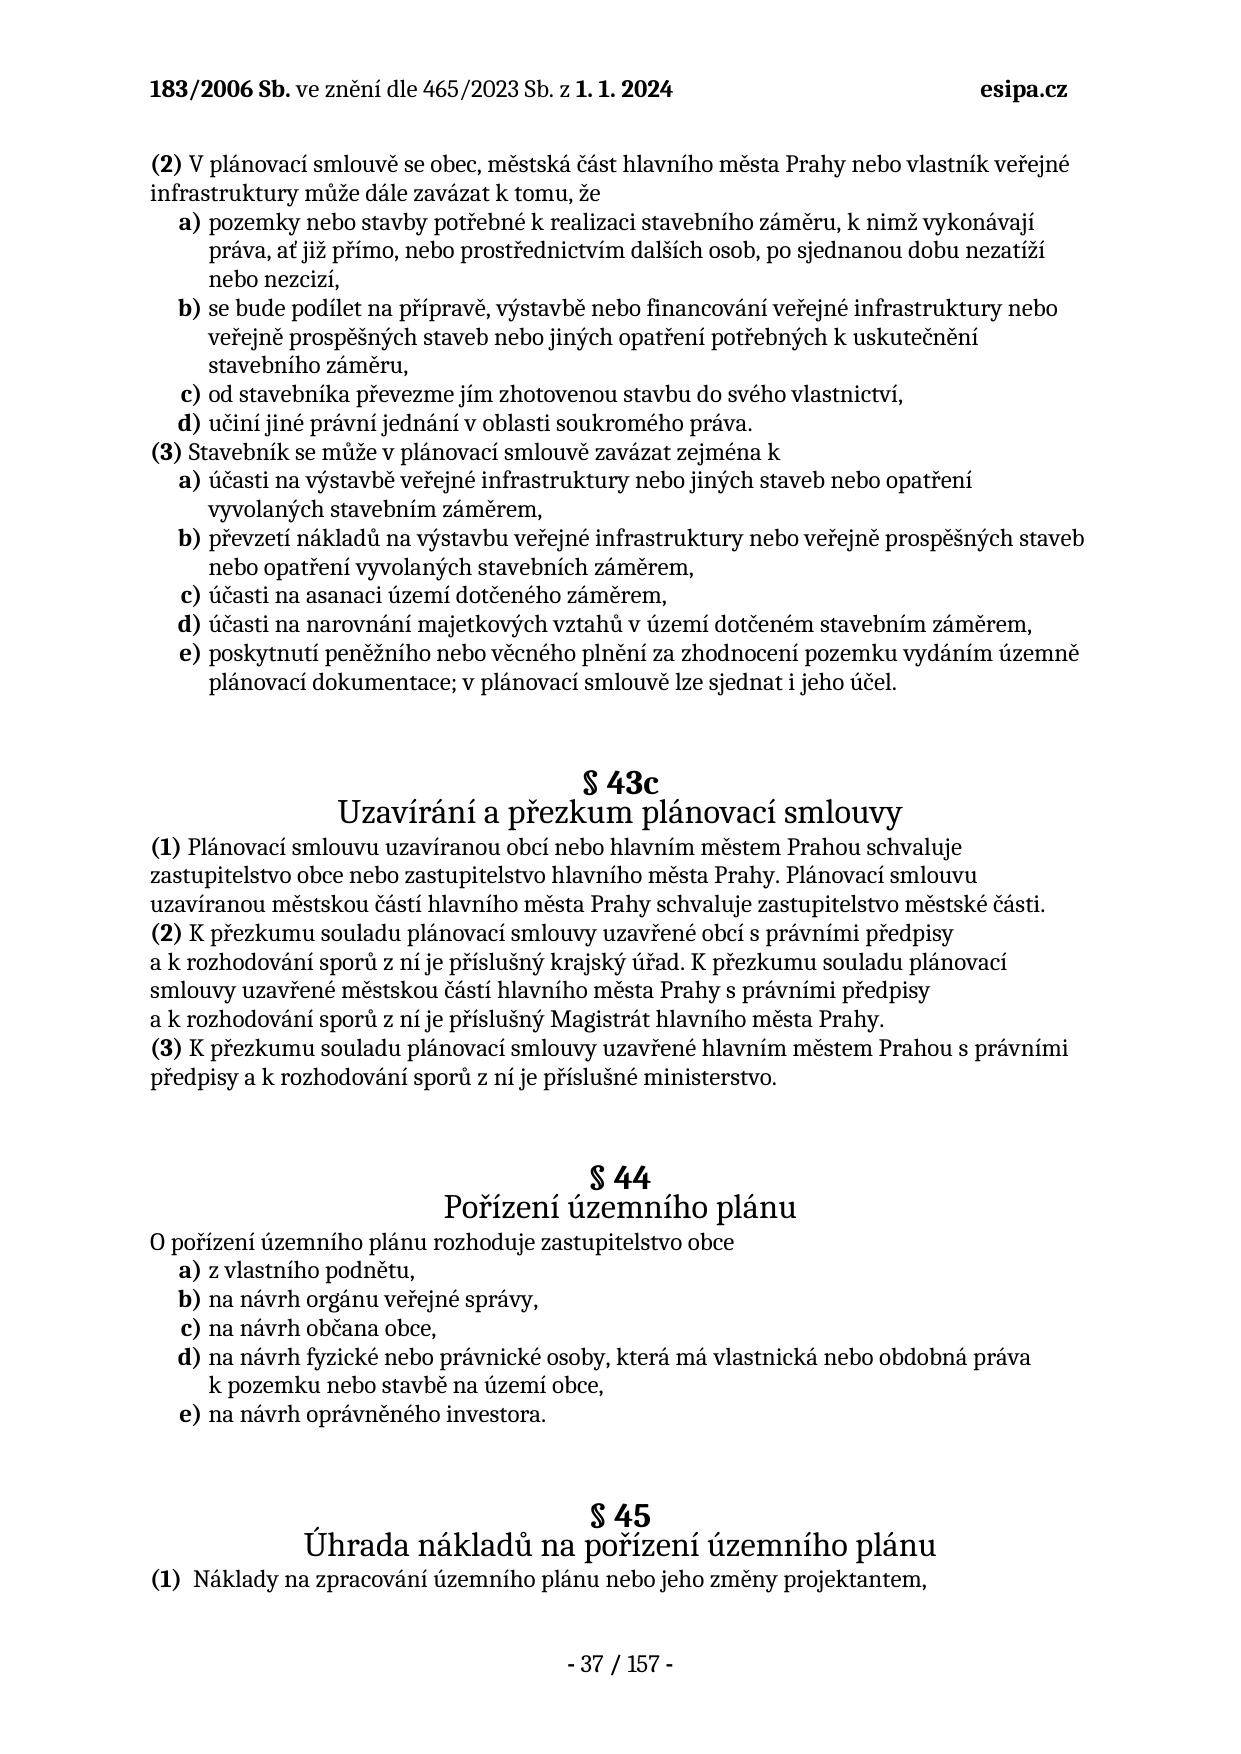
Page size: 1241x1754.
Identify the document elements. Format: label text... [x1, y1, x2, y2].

text a) pozemky nebo stavby potřebné k realizaci stavebního záměru, k nimž vykonávají práva, ať již přímo, nebo prostřednictvím dalších osob, po sjednanou dobu nezatíží nebo nezcizí, [150, 207, 1090, 294]
text c) účasti na asanaci území dotčeného záměrem, [150, 581, 1090, 610]
subtitle § 44 -Pořízení územního plánu [150, 1164, 1090, 1227]
text (2) K přezkumu souladu plánovací smlouvy uzavřené obcí s právními předpisy a k rozhodování sporů z ní je příslušný krajský úřad. K přezkumu souladu plánovací smlouvy uzavřené městskou částí hlavního města Prahy s právními předpisy a k rozhodování sporů z ní je příslušný Magistrát hlavního města Prahy. [150, 919, 1090, 1034]
text c) od stavebníka převezme jím zhotovenou stavbu do svého vlastnictví, [150, 380, 1090, 409]
text (2) V plánovací smlouvě se obec, městská část hlavního města Prahy nebo vlastník veřejné infrastruktury může dále zavázat k tomu, že [150, 150, 1090, 207]
text e) na návrh oprávněného investora. [150, 1400, 1090, 1429]
text (3) K přezkumu souladu plánovací smlouvy uzavřené hlavním městem Prahou s právními předpisy a k rozhodování sporů z ní je příslušné ministerstvo. [150, 1034, 1090, 1091]
text a) z vlastního podnětu, [150, 1256, 1090, 1285]
text O pořízení územního plánu rozhoduje zastupitelstvo obce [150, 1227, 1090, 1256]
text b) převzetí nákladů na výstavbu veřejné infrastruktury nebo veřejně prospěšných staveb nebo opatření vyvolaných stavebních záměrem, [150, 524, 1090, 581]
text (1) Plánovací smlouvu uzavíranou obcí nebo hlavním městem Prahou schvaluje zastupitelstvo obce nebo zastupitelstvo hlavního města Prahy. Plánovací smlouvu uzavíranou městskou částí hlavního města Prahy schvaluje zastupitelstvo městské části. [150, 832, 1090, 919]
text a) účasti na výstavbě veřejné infrastruktury nebo jiných staveb nebo opatření vyvolaných stavebním záměrem, [150, 466, 1090, 524]
subtitle § 43c -Uzavírání a přezkum plánovací smlouvy [150, 769, 1090, 832]
text (3) Stavebník se může v plánovací smlouvě zavázat zejména k [150, 437, 1090, 466]
subtitle § 45 -Úhrada nákladů na pořízení územního plánu [150, 1502, 1090, 1565]
text c) na návrh občana obce, [150, 1314, 1090, 1342]
text d) učiní jiné právní jednání v oblasti soukromého práva. [150, 409, 1090, 437]
text d) účasti na narovnání majetkových vztahů v území dotčeném stavebním záměrem, [150, 610, 1090, 639]
text b) se bude podílet na přípravě, výstavbě nebo financování veřejné infrastruktury nebo veřejně prospěšných staveb nebo jiných opatření potřebných k uskutečnění stavebního záměru, [150, 294, 1090, 380]
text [150, 1565, 1090, 1594]
text b) na návrh orgánu veřejné správy, [150, 1285, 1090, 1314]
text d) na návrh fyzické nebo právnické osoby, která má vlastnická nebo obdobná práva k pozemku nebo stavbě na území obce, [150, 1342, 1090, 1400]
text e) poskytnutí peněžního nebo věcného plnění za zhodnocení pozemku vydáním územně plánovací dokumentace; v plánovací smlouvě lze sjednat i jeho účel. [150, 639, 1090, 696]
